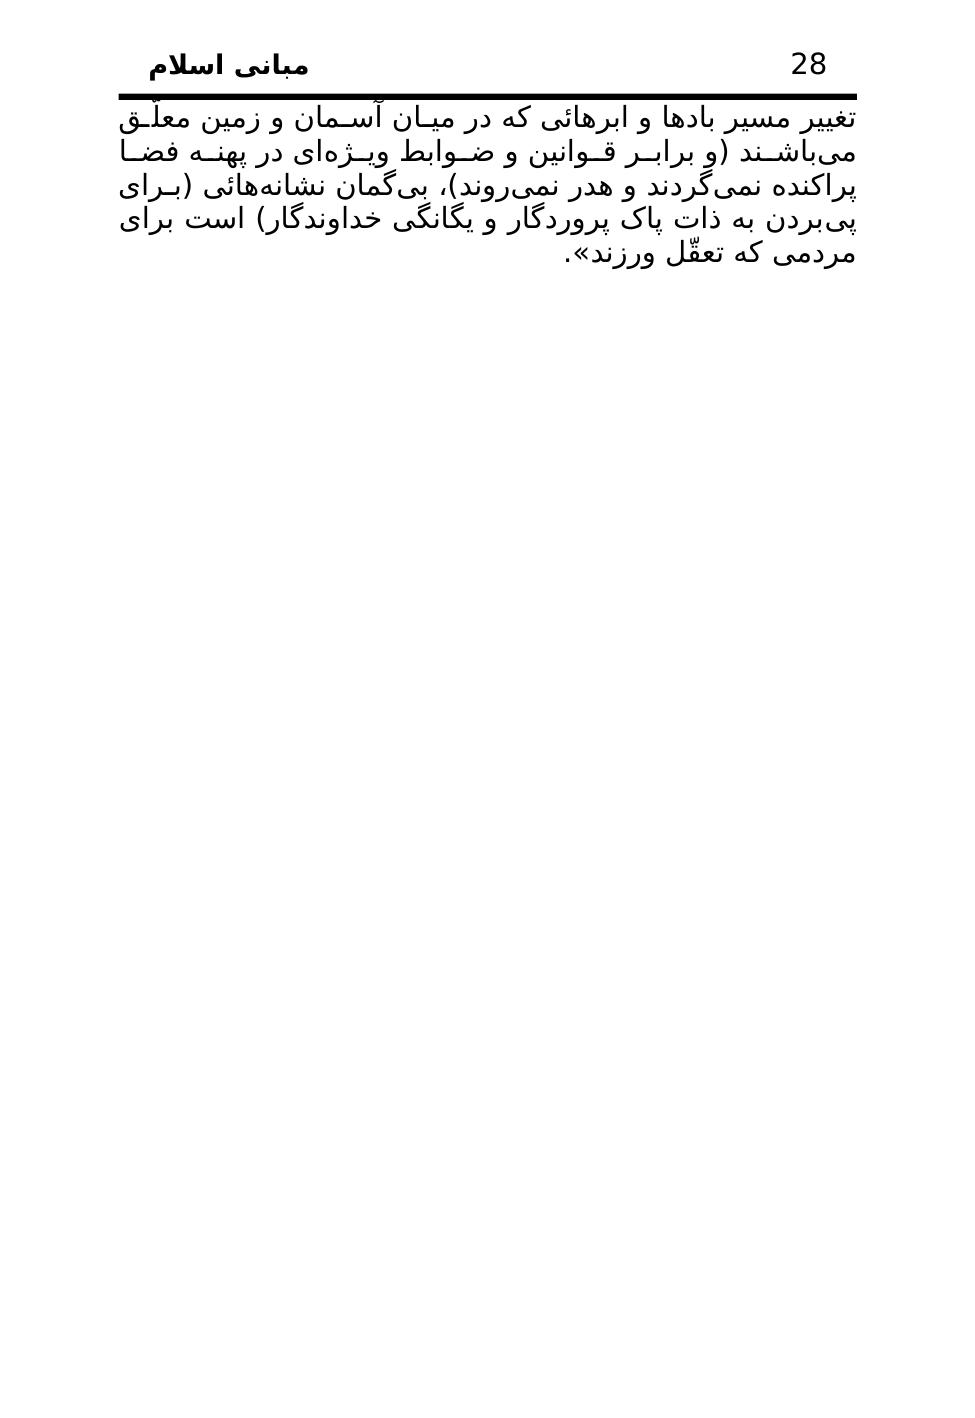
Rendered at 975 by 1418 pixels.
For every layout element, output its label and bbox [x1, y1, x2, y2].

text [118, 100, 857, 270]
